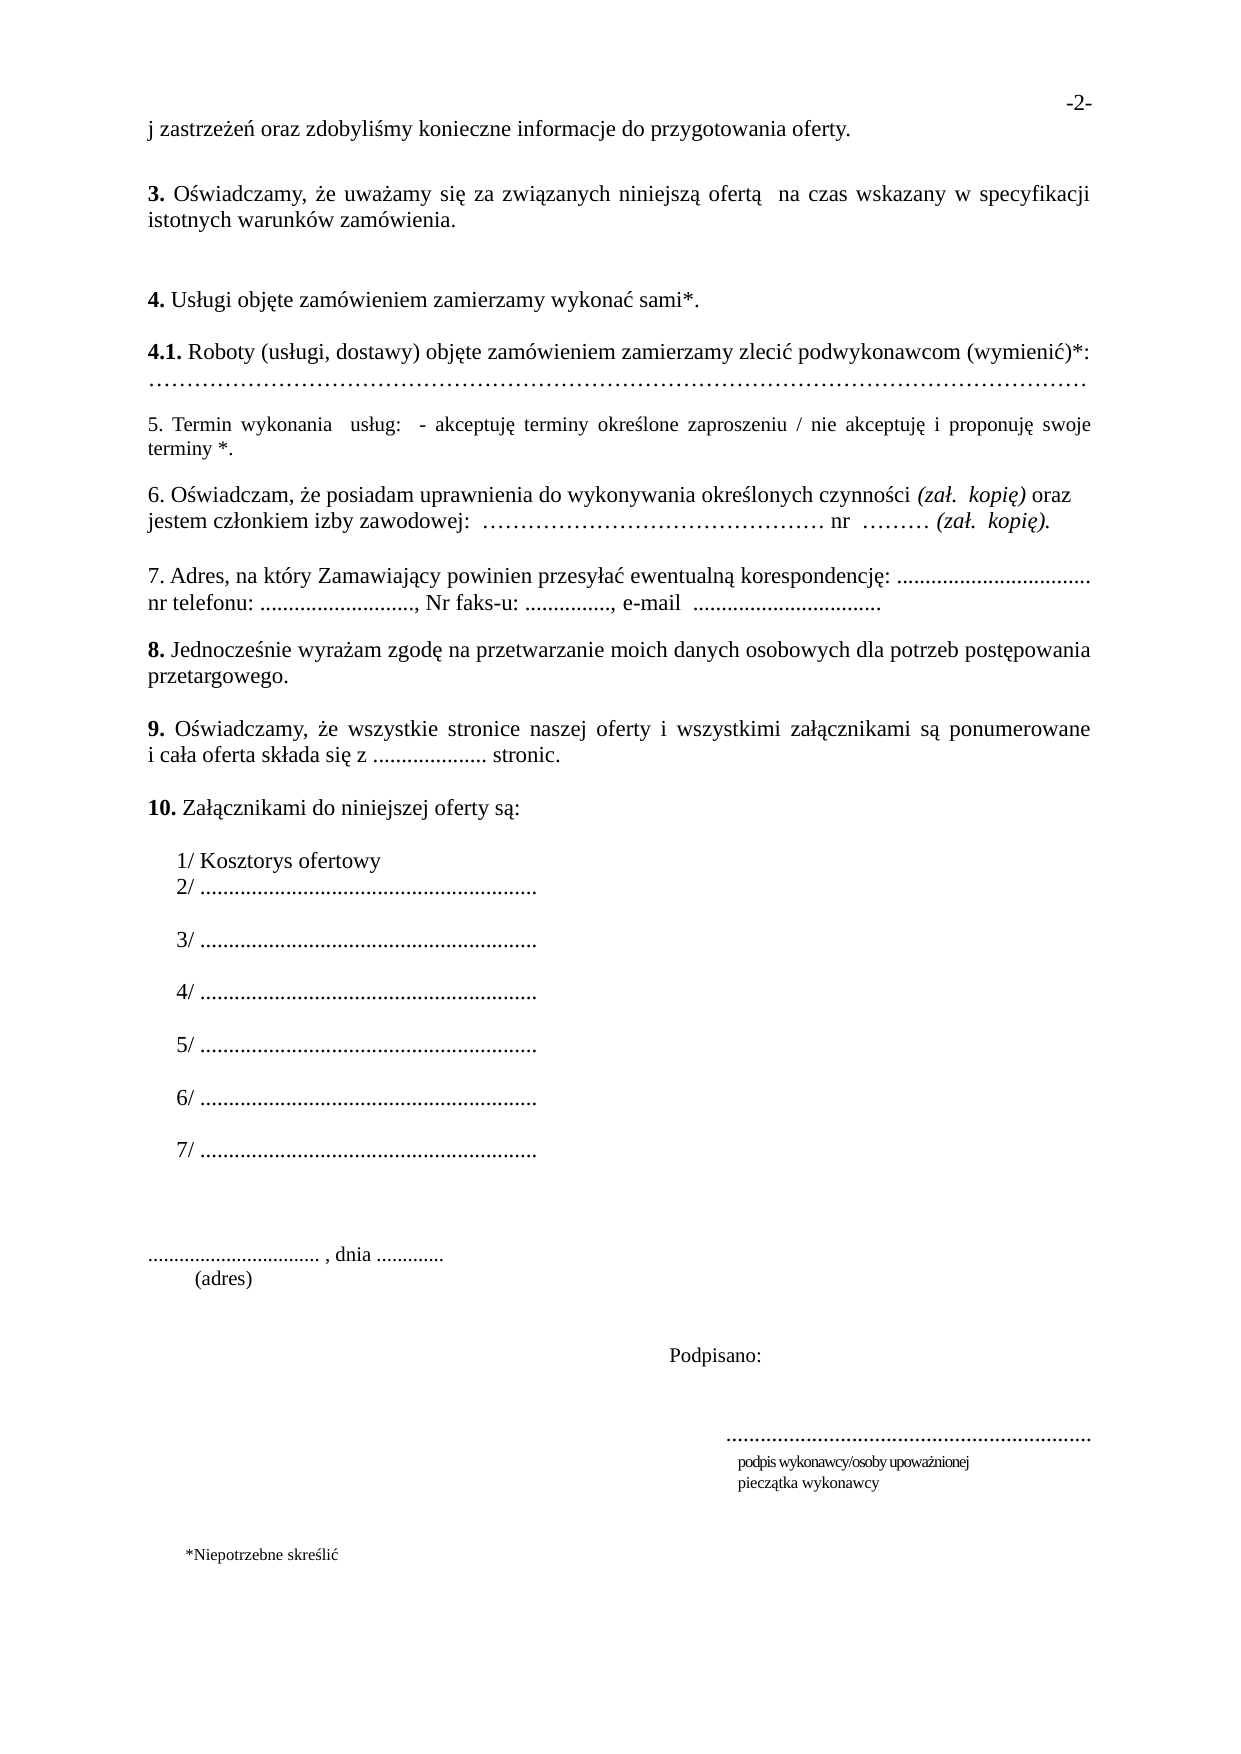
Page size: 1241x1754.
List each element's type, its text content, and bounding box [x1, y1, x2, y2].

text pieczątka wykonawcy [148, 1472, 1092, 1492]
text ................................. , dnia ............. [148, 1242, 1092, 1266]
text 1/ Kosztorys ofertowy [148, 847, 1092, 873]
text 10. Załącznikami do niniejszej oferty są: [148, 794, 1092, 820]
text *Niepotrzebne skreślić [185, 1544, 1092, 1563]
text 5/ ........................................................... [148, 1031, 1092, 1057]
subtitle 5. Termin wykonania usług: - akceptuję terminy określone zaproszeniu / nie akceptuję i proponuję swoje terminy *. [148, 412, 1092, 460]
text 7/ ........................................................... [148, 1137, 1092, 1163]
text 6/ ........................................................... [148, 1084, 1092, 1110]
text 3. Oświadczamy, że uważamy się za związanych niniejszą ofertą na czas wskazany w specyfikacji istotnych warunków zamówienia. [148, 180, 1092, 233]
text j zastrzeżeń oraz zdobyliśmy konieczne informacje do przygotowania oferty. [148, 115, 1092, 141]
text 2/ ........................................................... [148, 873, 1092, 899]
text -2- [148, 89, 1092, 115]
text …………………………………………………………………………………………………………… [148, 365, 1092, 391]
text 7. Adres, na który Zamawiający powinien przesyłać ewentualną korespondencję: .................................. nr telefonu: ..........................., Nr faks-u: ..............., e-mail ................................. [148, 562, 1092, 615]
subtitle 6. Oświadczam, że posiadam uprawnienia do wykonywania określonych czynności (zał. kopię) oraz jestem członkiem izby zawodowej: ……………………………………… nr ……… (zał. kopię). [148, 481, 1092, 533]
text Podpisano: [148, 1343, 1092, 1367]
text ................................................................ podpis wykonawcy/osoby upoważnionej [148, 1420, 1092, 1472]
text 4/ ........................................................... [148, 978, 1092, 1005]
text 4. Usługi objęte zamówieniem zamierzamy wykonać sami*. [148, 286, 1092, 312]
text (adres) [148, 1266, 1092, 1290]
text 4.1. Roboty (usługi, dostawy) objęte zamówieniem zamierzamy zlecić podwykonawcom (wymienić)*: [148, 338, 1092, 365]
text 8. Jednocześnie wyrażam zgodę na przetwarzanie moich danych osobowych dla potrzeb postępowania przetargowego. [148, 636, 1092, 688]
text 9. Oświadczamy, że wszystkie stronice naszej oferty i wszystkimi załącznikami są ponumerowane i cała oferta składa się z .................... stronic. [148, 715, 1092, 768]
text 3/ ........................................................... [148, 926, 1092, 952]
